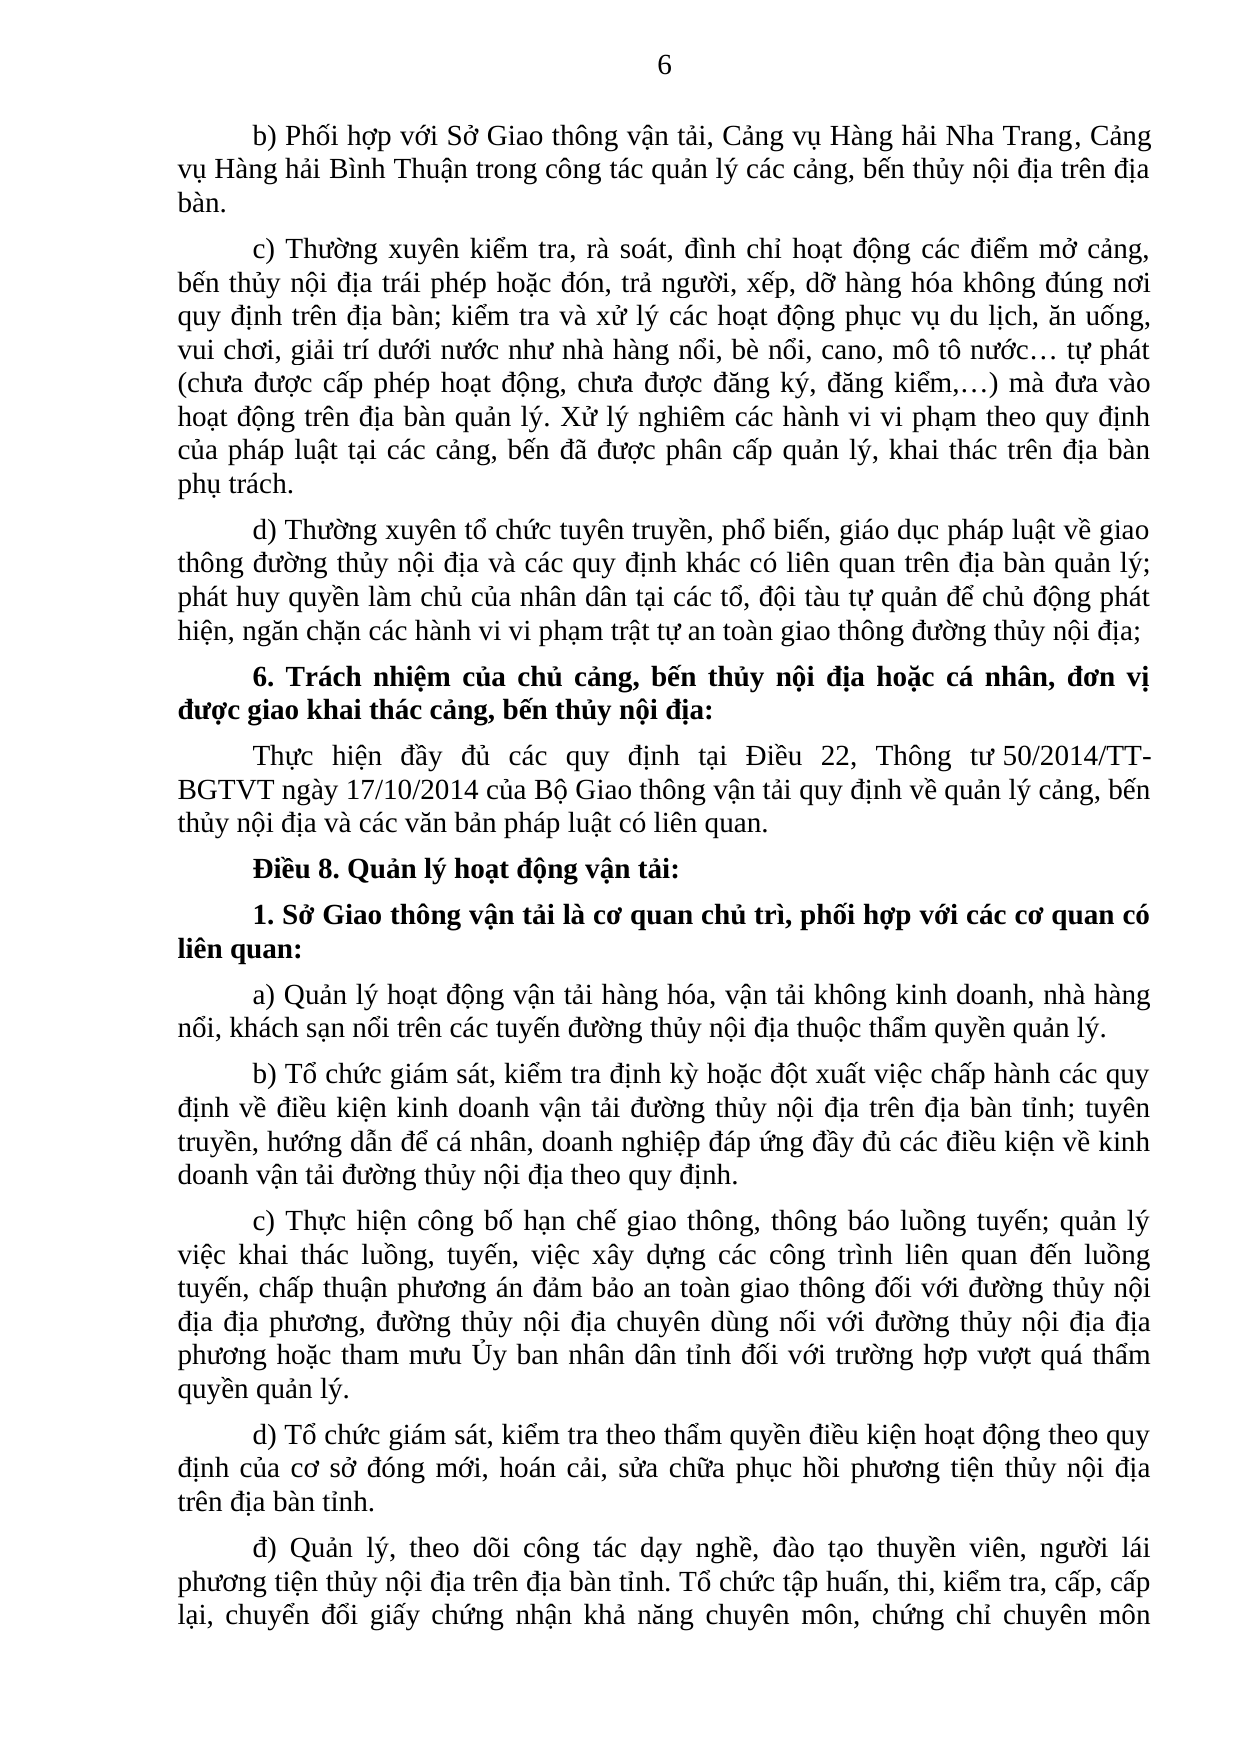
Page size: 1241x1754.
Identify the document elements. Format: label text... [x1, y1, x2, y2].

text Điều 8. Quản lý hoạt động vận tải: [177, 851, 1152, 885]
text c) Thường xuyên kiểm tra, rà soát, đình chỉ hoạt động các điểm mở cảng, bến thủy nội địa trái phép hoặc đón, trả người, xếp, dỡ hàng hóa không đúng nơi quy định trên địa bàn; kiểm tra và xử lý các hoạt động phục vụ du lịch, ăn uống, vui chơi, giải trí dưới nước như nhà hàng nổi, bè nổi, cano, mô tô nước… tự phát (chưa được cấp phép hoạt động, chưa được đăng ký, đăng kiểm,…) mà đưa vào hoạt động trên địa bàn quản lý. Xử lý nghiêm các hành vi vi phạm theo quy định của pháp luật tại các cảng, bến đã được phân cấp quản lý, khai thác trên địa bàn phụ trách. [177, 399, 1152, 499]
text Thực hiện đầy đủ các quy định tại Điều 22, Thông tư 50/2014/TT-BGTVT ngày 17/10/2014 của Bộ Giao thông vận tải quy định về quản lý cảng, bến thủy nội địa và các văn bản pháp luật có liên quan. [177, 738, 1152, 839]
text b) Tổ chức giám sát, kiểm tra định kỳ hoặc đột xuất việc chấp hành các quy định về điều kiện kinh doanh vận tải đường thủy nội địa trên địa bàn tỉnh; tuyên truyền, hướng dẫn để cá nhân, doanh nghiệp đáp ứng đầy đủ các điều kiện về kinh doanh vận tải đường thủy nội địa theo quy định. [177, 1057, 1152, 1191]
text c) Thường xuyên kiểm tra, rà soát, đình chỉ hoạt động các điểm mở cảng, bến thủy nội địa trái phép hoặc đón, trả người, xếp, dỡ hàng hóa không đúng nơi quy định trên địa bàn; kiểm tra và xử lý các hoạt động phục vụ du lịch, ăn uống, vui chơi, giải trí dưới nước như nhà hàng nổi, bè nổi, cano, mô tô nước… tự phát (chưa được cấp phép hoạt động, chưa được đăng ký, đăng kiểm,…) mà đưa vào hoạt động trên địa bàn quản lý. Xử lý nghiêm các hành vi vi phạm theo quy định của pháp luật tại các cảng, bến đã được phân cấp quản lý, khai thác trên địa bàn phụ trách. [177, 231, 1152, 332]
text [177, 1530, 1152, 1631]
text d) Tổ chức giám sát, kiểm tra theo thẩm quyền điều kiện hoạt động theo quy định của cơ sở đóng mới, hoán cải, sửa chữa phục hồi phương tiện thủy nội địa trên địa bàn tỉnh. [177, 1417, 1152, 1518]
text 6. Trách nhiệm của chủ cảng, bến thủy nội địa hoặc cá nhân, đơn vị được giao khai thác cảng, bến thủy nội địa: [177, 659, 1152, 726]
text c) Thực hiện công bố hạn chế giao thông, thông báo luồng tuyến; quản lý việc khai thác luồng, tuyến, việc xây dựng các công trình liên quan đến luồng tuyến, chấp thuận phương án đảm bảo an toàn giao thông đối với đường thủy nội địa địa phương, đường thủy nội địa chuyên dùng nối với đường thủy nội địa địa phương hoặc tham mưu Ủy ban nhân dân tỉnh đối với trường hợp vượt quá thẩm quyền quản lý. [177, 1203, 1152, 1404]
text d) Thường xuyên tổ chức tuyên truyền, phổ biến, giáo dục pháp luật về giao thông đường thủy nội địa và các quy định khác có liên quan trên địa bàn quản lý; phát huy quyền làm chủ của nhân dân tại các tổ, đội tàu tự quản để chủ động phát hiện, ngăn chặn các hành vi vi phạm trật tự an toàn giao thông đường thủy nội địa; [177, 512, 1152, 646]
text 1. Sở Giao thông vận tải là cơ quan chủ trì, phối hợp với các cơ quan có liên quan: [177, 897, 1152, 964]
text b) Phối hợp với Sở Giao thông vận tải, Cảng vụ Hàng hải Nha Trang, Cảng vụ Hàng hải Bình Thuận trong công tác quản lý các cảng, bến thủy nội địa trên địa bàn. [177, 118, 1152, 219]
text a) Quản lý hoạt động vận tải hàng hóa, vận tải không kinh doanh, nhà hàng nổi, khách sạn nổi trên các tuyến đường thủy nội địa thuộc thẩm quyền quản lý. [177, 977, 1152, 1044]
